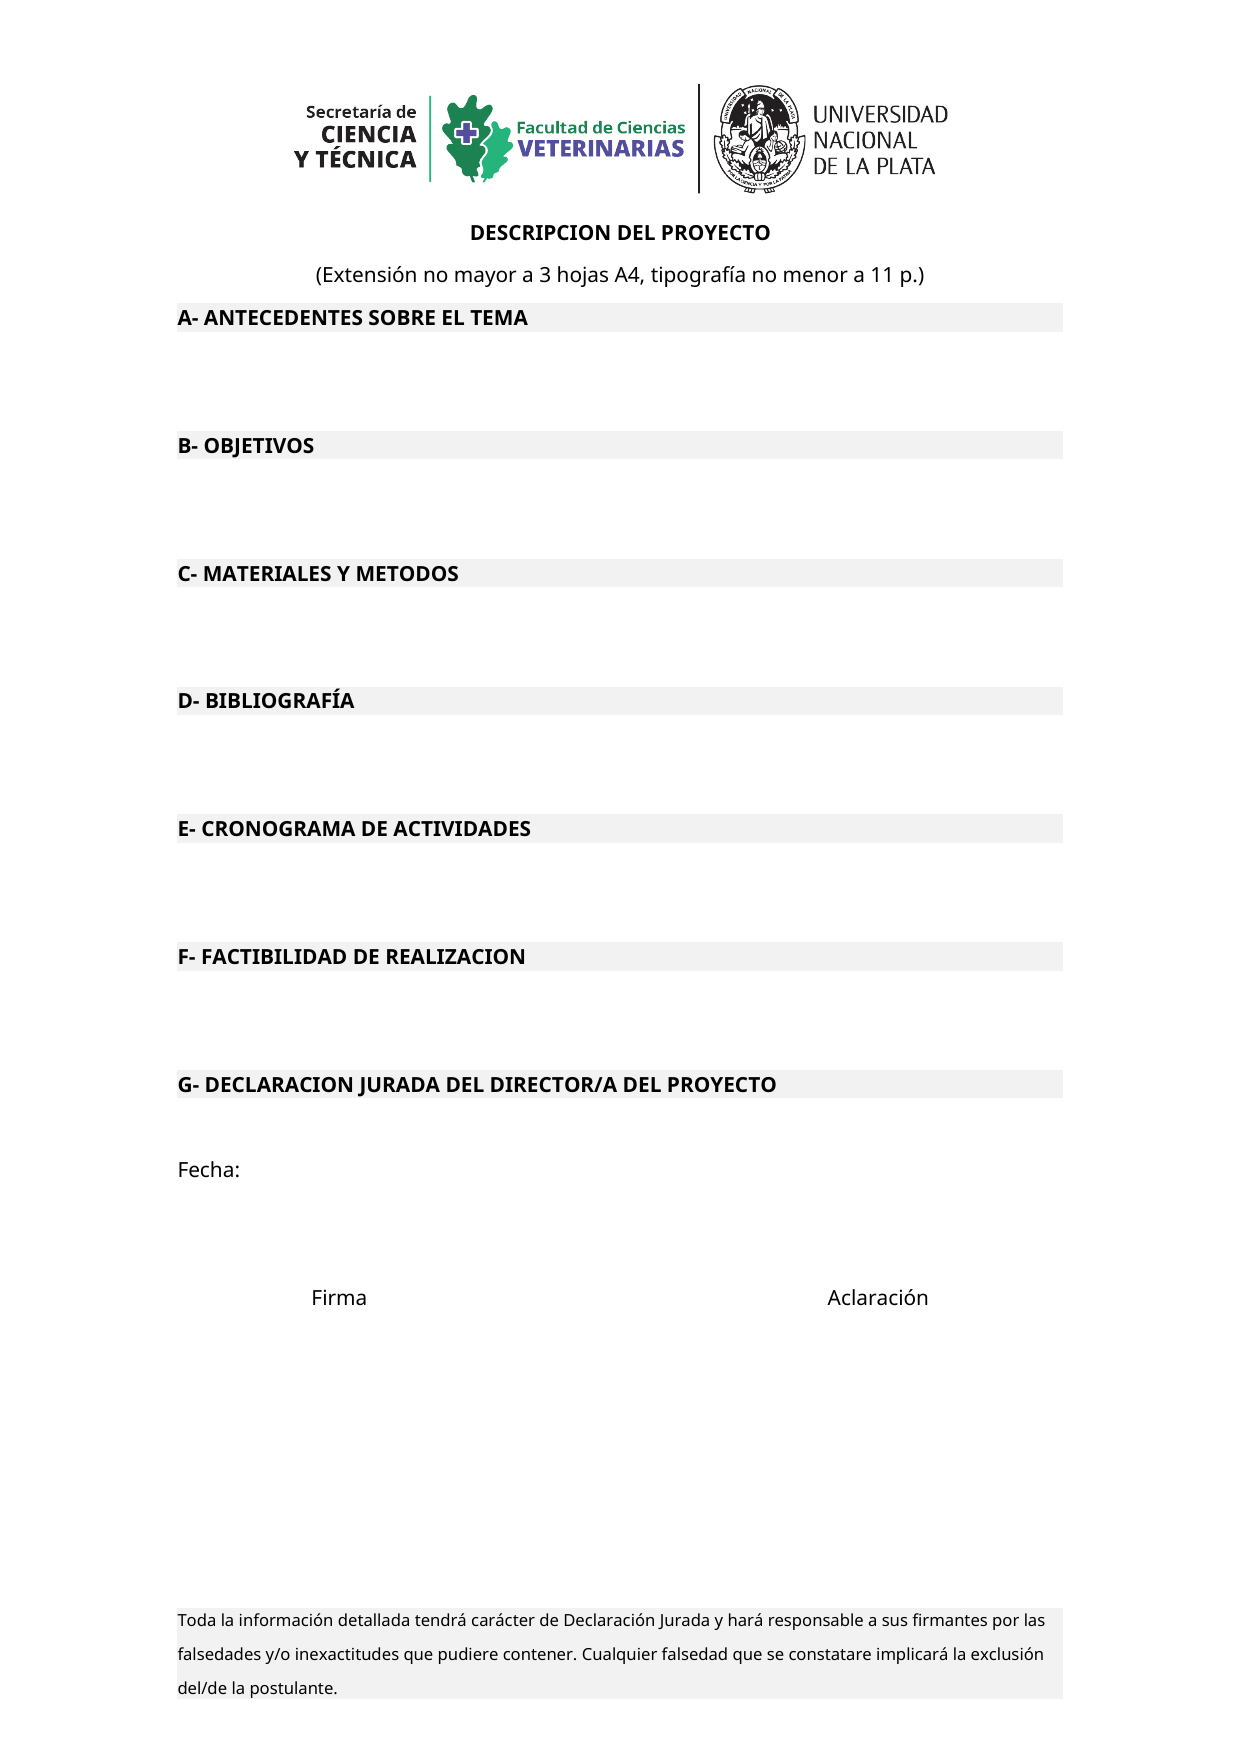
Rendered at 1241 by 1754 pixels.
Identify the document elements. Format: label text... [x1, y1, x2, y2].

text Fecha: [177, 1155, 1063, 1184]
text G- DECLARACION JURADA DEL DIRECTOR/A DEL PROYECTO [177, 1070, 1063, 1098]
text C- MATERIALES Y METODOS [177, 559, 1063, 587]
text (Extensión no mayor a 3 hojas A4, tipografía no menor a 11 p.) [177, 261, 1063, 289]
text E- CRONOGRAMA DE ACTIVIDADES [177, 814, 1063, 843]
text B- OBJETIVOS [177, 431, 1063, 459]
text DESCRIPCION DEL PROYECTO [177, 218, 1063, 246]
text F- FACTIBILIDAD DE REALIZACION [177, 942, 1063, 971]
text Firma Aclaración [177, 1283, 1063, 1311]
text A- ANTECEDENTES SOBRE EL TEMA [177, 303, 1063, 332]
text D- BIBLIOGRAFÍA [177, 687, 1063, 715]
picture [177, 59, 1063, 218]
